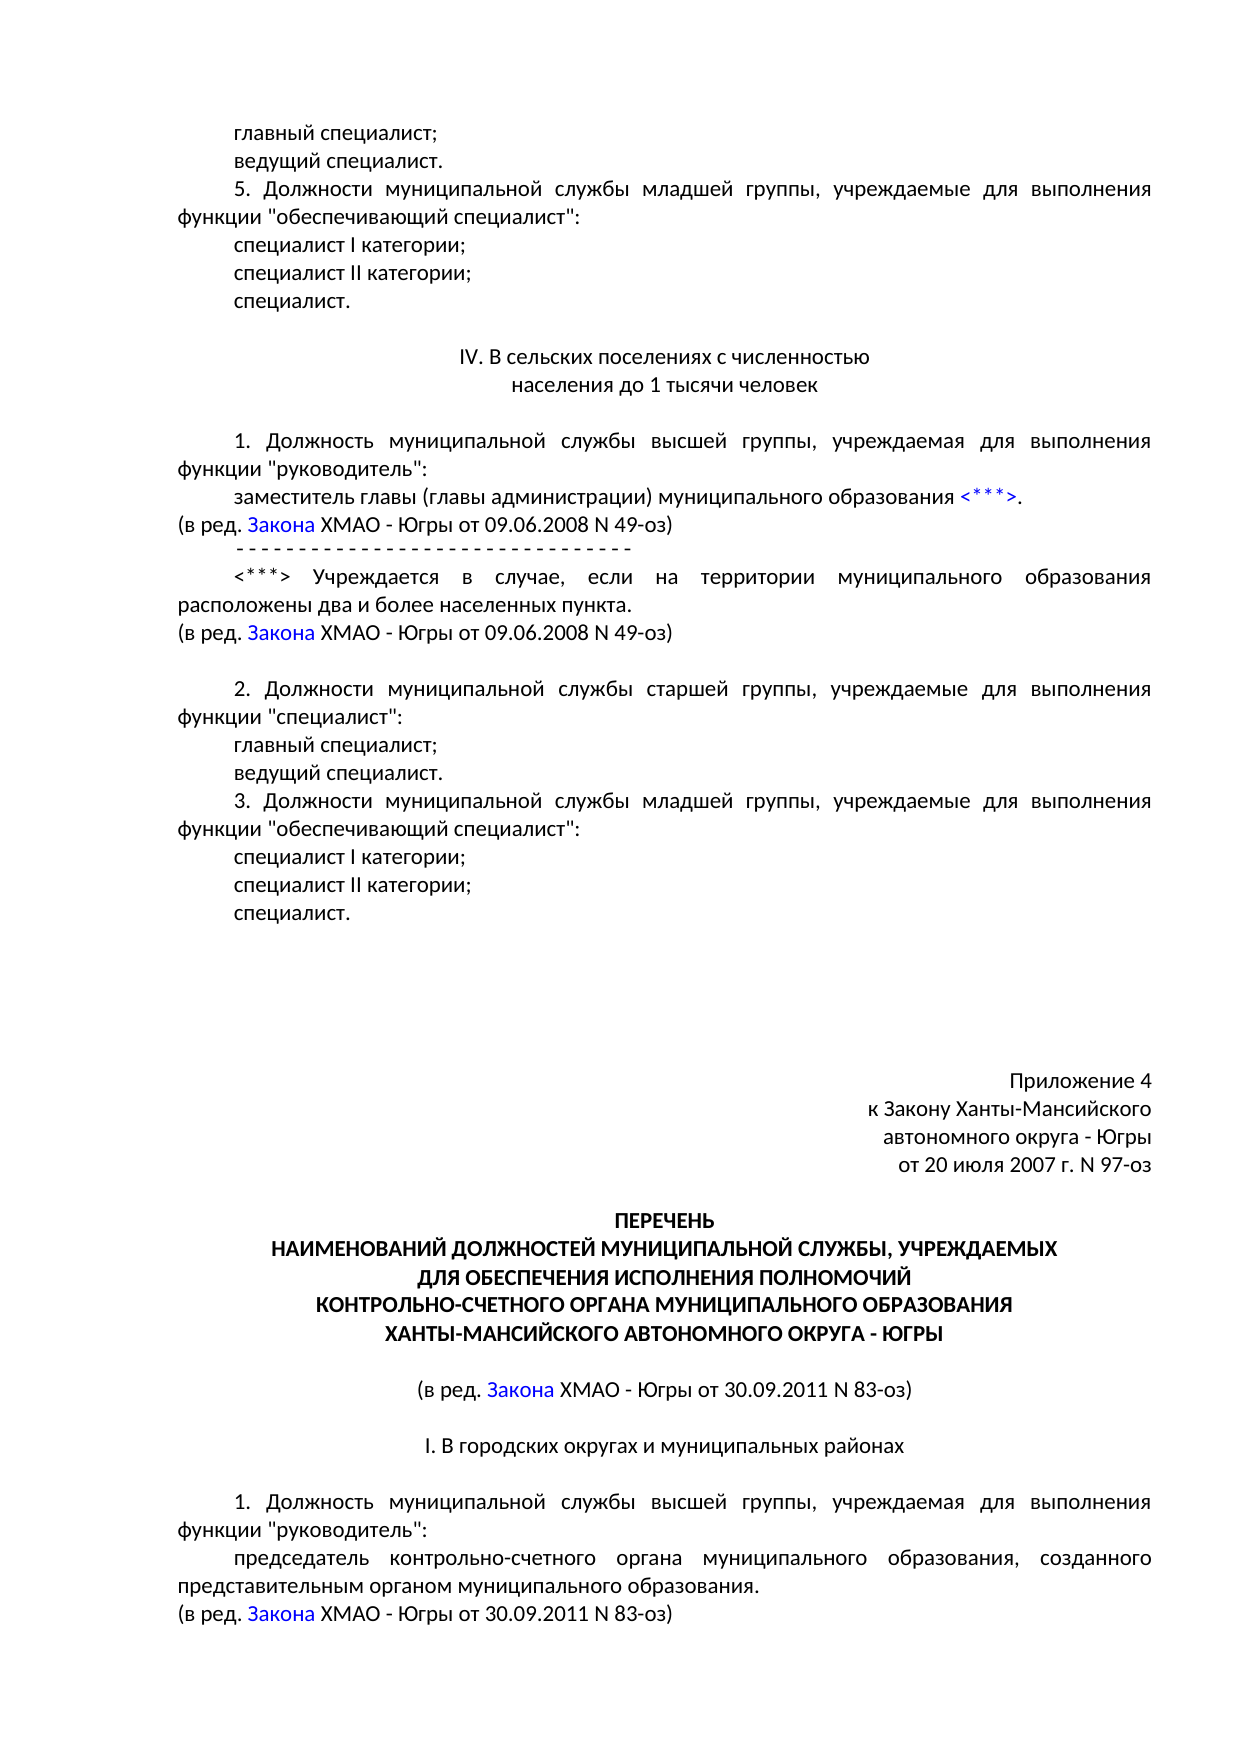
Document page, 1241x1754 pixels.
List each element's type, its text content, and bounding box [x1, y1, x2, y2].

text председатель контрольно-счетного органа муниципального образования, созданного представительным органом муниципального образования. [177, 1543, 1152, 1599]
title НАИМЕНОВАНИЙ ДОЛЖНОСТЕЙ МУНИЦИПАЛЬНОЙ СЛУЖБЫ, УЧРЕЖДАЕМЫХ [177, 1234, 1152, 1263]
text главный специалист; [177, 730, 1152, 758]
text 1. Должность муниципальной службы высшей группы, учреждаемая для выполнения функции "руководитель": [177, 1487, 1152, 1543]
title ХАНТЫ-МАНСИЙСКОГО АВТОНОМНОГО ОКРУГА - ЮГРЫ [177, 1319, 1152, 1347]
text специалист II категории; [177, 258, 1152, 286]
text (в ред. Закона ХМАО - Югры от 30.09.2011 N 83-оз) [177, 1599, 1152, 1627]
text I. В городских округах и муниципальных районах [177, 1431, 1152, 1459]
text (в ред. Закона ХМАО - Югры от 09.06.2008 N 49-оз) [177, 618, 1152, 646]
title ПЕРЕЧЕНЬ [177, 1207, 1152, 1234]
text от 20 июля 2007 г. N 97-оз [177, 1151, 1152, 1178]
text специалист. [177, 898, 1152, 926]
title КОНТРОЛЬНО-СЧЕТНОГО ОРГАНА МУНИЦИПАЛЬНОГО ОБРАЗОВАНИЯ [177, 1291, 1152, 1319]
text Приложение 4 [177, 1066, 1152, 1094]
text (в ред. Закона ХМАО - Югры от 30.09.2011 N 83-оз) [177, 1375, 1152, 1403]
title ДЛЯ ОБЕСПЕЧЕНИЯ ИСПОЛНЕНИЯ ПОЛНОМОЧИЙ [177, 1263, 1152, 1291]
text главный специалист; [177, 118, 1152, 146]
text специалист I категории; [177, 842, 1152, 870]
text <***> Учреждается в случае, если на территории муниципального образования расположены два и более населенных пункта. [177, 562, 1152, 618]
text к Закону Ханты-Мансийского [177, 1094, 1152, 1122]
text автономного округа - Югры [177, 1122, 1152, 1151]
text специалист I категории; [177, 230, 1152, 258]
text ведущий специалист. [177, 146, 1152, 174]
text -------------------------------- [177, 538, 1152, 562]
text IV. В сельских поселениях с численностью [177, 342, 1152, 370]
text заместитель главы (главы администрации) муниципального образования <***>. [177, 482, 1152, 510]
text 3. Должности муниципальной службы младшей группы, учреждаемые для выполнения функции "обеспечивающий специалист": [177, 786, 1152, 842]
text ведущий специалист. [177, 758, 1152, 786]
text 2. Должности муниципальной службы старшей группы, учреждаемые для выполнения функции "специалист": [177, 674, 1152, 730]
text 5. Должности муниципальной службы младшей группы, учреждаемые для выполнения функции "обеспечивающий специалист": [177, 174, 1152, 230]
text специалист II категории; [177, 870, 1152, 898]
text (в ред. Закона ХМАО - Югры от 09.06.2008 N 49-оз) [177, 510, 1152, 538]
text 1. Должность муниципальной службы высшей группы, учреждаемая для выполнения функции "руководитель": [177, 426, 1152, 482]
text специалист. [177, 286, 1152, 314]
text населения до 1 тысячи человек [177, 370, 1152, 398]
